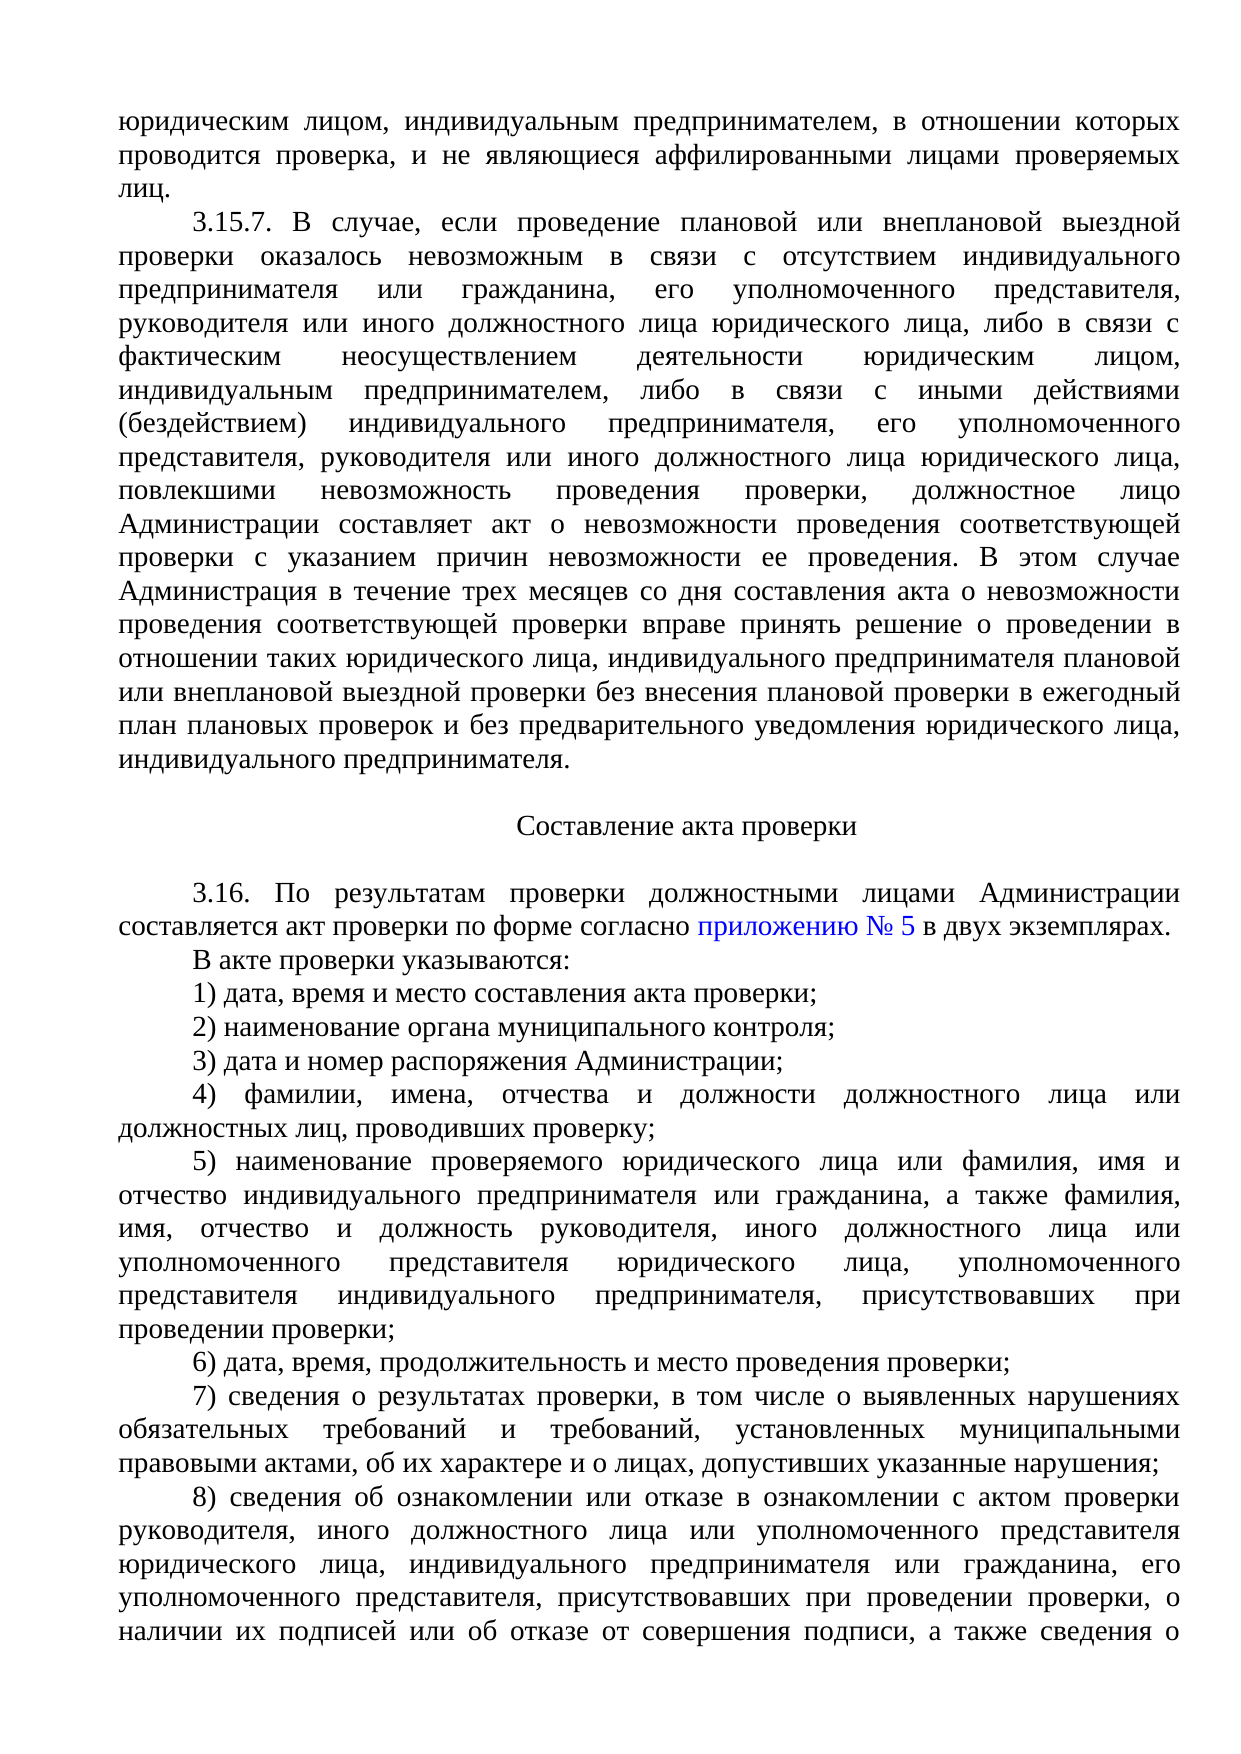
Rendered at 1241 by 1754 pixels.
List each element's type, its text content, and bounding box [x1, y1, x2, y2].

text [118, 1479, 1181, 1646]
text 7) сведения о результатах проверки, в том числе о выявленных нарушениях обязательных требований и требований, установленных муниципальными правовыми актами, об их характере и о лицах, допустивших указанные нарушения; [118, 1378, 1181, 1479]
text 2) наименование органа муниципального контроля; [118, 1009, 1181, 1043]
text 6) дата, время, продолжительность и место проведения проверки; [118, 1344, 1181, 1378]
text Составление акта проверки [118, 808, 1181, 841]
text 3) дата и номер распоряжения Администрации; [118, 1043, 1181, 1076]
text 4) фамилии, имена, отчества и должности должностного лица или должностных лиц, проводивших проверку; [118, 1076, 1181, 1143]
text 5) наименование проверяемого юридического лица или фамилия, имя и отчество индивидуального предпринимателя или гражданина, а также фамилия, имя, отчество и должность руководителя, иного должностного лица или уполномоченного представителя юридического лица, уполномоченного представителя индивидуального предпринимателя, присутствовавших при проведении проверки; [118, 1143, 1181, 1344]
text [118, 103, 1181, 204]
text В акте проверки указываются: [118, 942, 1181, 976]
text 1) дата, время и место составления акта проверки; [118, 976, 1181, 1009]
text 3.16. По результатам проверки должностными лицами Администрации составляется акт проверки по форме согласно приложению № 5 в двух экземплярах. [118, 875, 1181, 942]
text 3.15.7. В случае, если проведение плановой или внеплановой выездной проверки оказалось невозможным в связи с отсутствием индивидуального предпринимателя или гражданина, его уполномоченного представителя, руководителя или иного должностного лица юридического лица, либо в связи с фактическим неосуществлением деятельности юридическим лицом, индивидуальным предпринимателем, либо в связи с иными действиями (бездействием) индивидуального предпринимателя, его уполномоченного представителя, руководителя или иного должностного лица юридического лица, повлекшими невозможность проведения проверки, должностное лицо Администрации составляет акт о невозможности проведения соответствующей проверки с указанием причин невозможности ее проведения. В этом случае Администрация в течение трех месяцев со дня составления акта о невозможности проведения соответствующей проверки вправе принять решение о проведении в отношении таких юридического лица, индивидуального предпринимателя плановой или внеплановой выездной проверки без внесения плановой проверки в ежегодный план плановых проверок и без предварительного уведомления юридического лица, индивидуального предпринимателя. [118, 204, 1181, 774]
